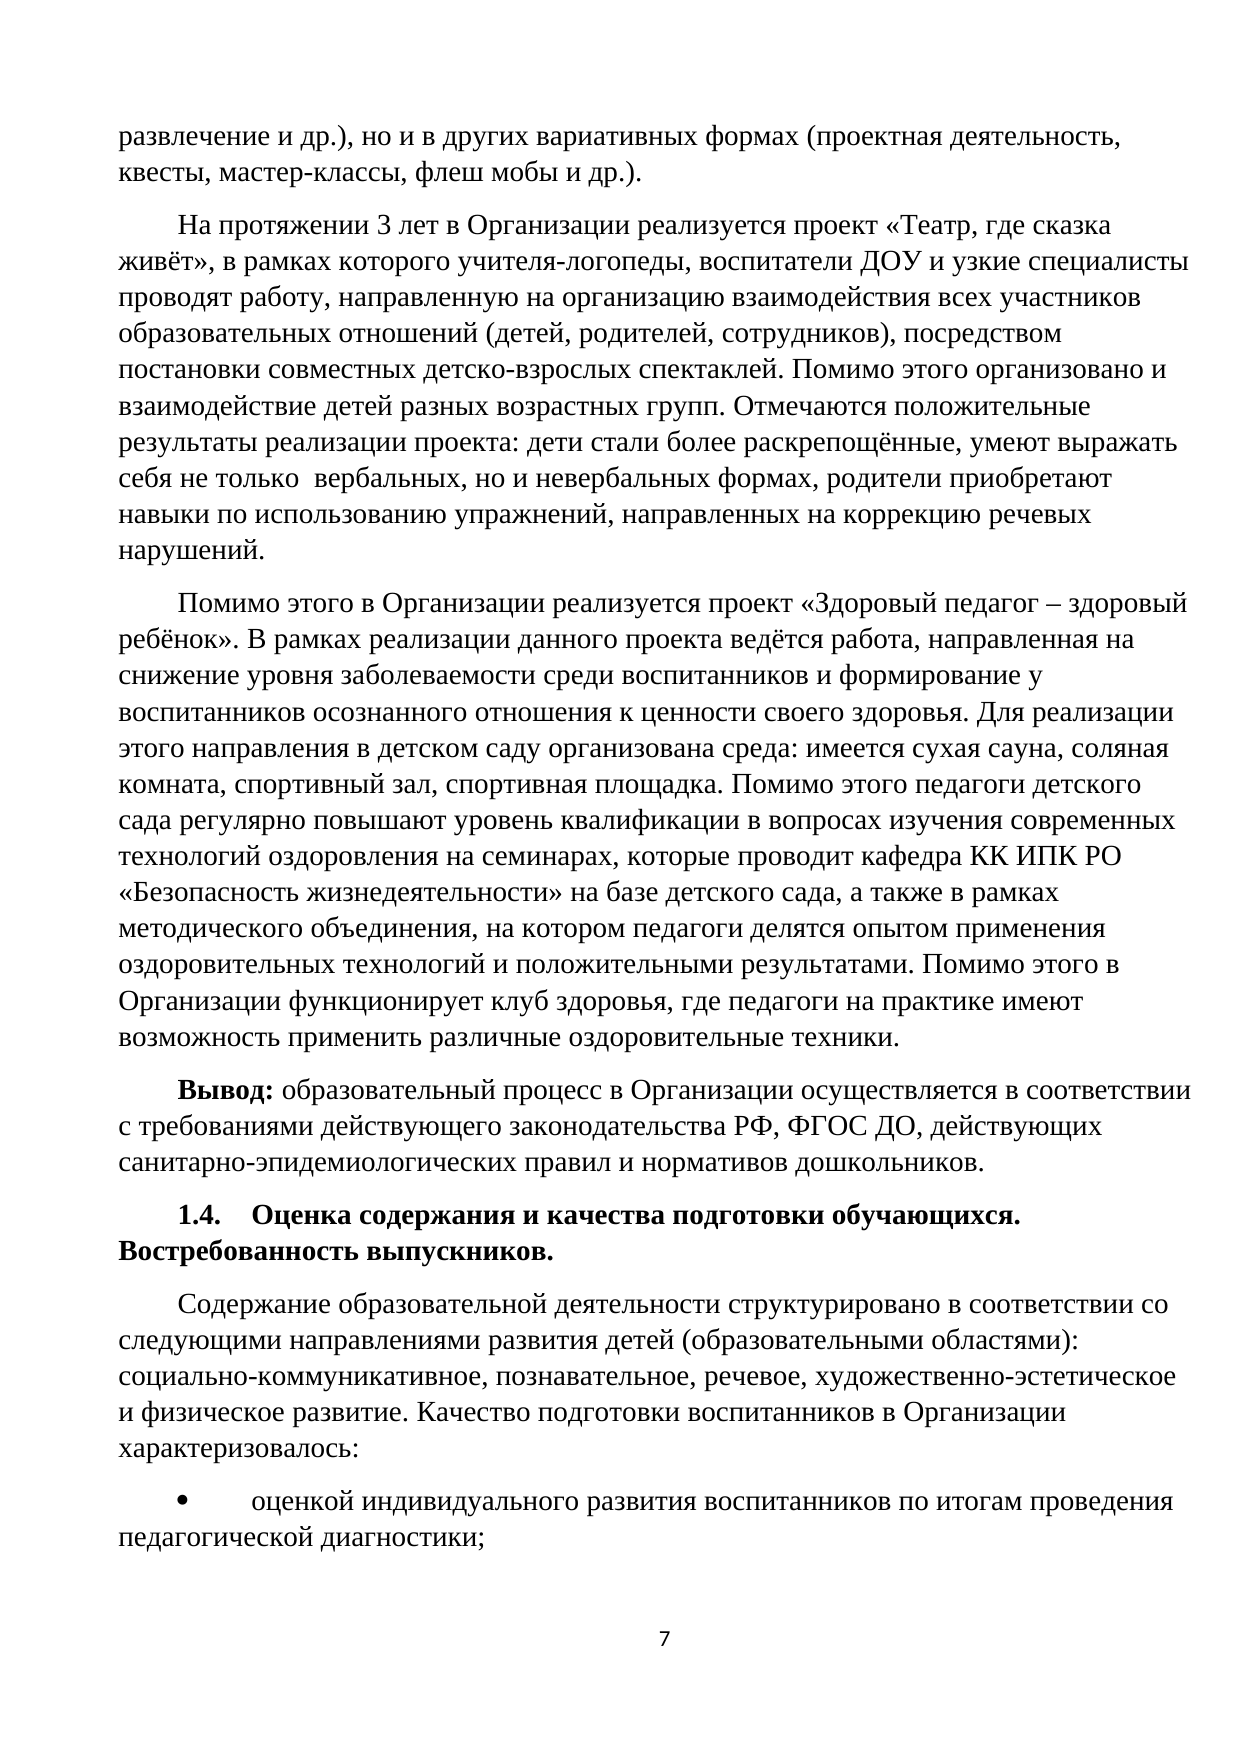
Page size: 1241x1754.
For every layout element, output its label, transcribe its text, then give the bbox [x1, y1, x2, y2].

text На протяжении 3 лет в Организации реализуется проект «Театр, где сказка живёт», в рамках которого учителя-логопеды, воспитатели ДОУ и узкие специалисты проводят работу, направленную на организацию взаимодействия всех участников образовательных отношений (детей, родителей, сотрудников), посредством постановки совместных детско-взрослых спектаклей. Помимо этого организовано и взаимодействие детей разных возрастных групп. Отмечаются положительные результаты реализации проекта: дети стали более раскрепощённые, умеют выражать себя не только вербальных, но и невербальных формах, родители приобретают навыки по использованию упражнений, направленных на коррекцию речевых нарушений. [118, 207, 1196, 566]
list Оценка содержания и качества подготовки обучающихся. Востребованность выпускников. [118, 1197, 1196, 1267]
text Помимо этого в Организации реализуется проект «Здоровый педагог – здоровый ребёнок». В рамках реализации данного проекта ведётся работа, направленная на снижение уровня заболеваемости среди воспитанников и формирование у воспитанников осознанного отношения к ценности своего здоровья. Для реализации этого направления в детском саду организована среда: имеется сухая сауна, соляная комната, спортивный зал, спортивная площадка. Помимо этого педагоги детского сада регулярно повышают уровень квалификации в вопросах изучения современных технологий оздоровления на семинарах, которые проводит кафедра КК ИПК РО «Безопасность жизнедеятельности» на базе детского сада, а также в рамках методического объединения, на котором педагоги делятся опытом применения оздоровительных технологий и положительными результатами. Помимо этого в Организации функционирует клуб здоровья, где педагоги на практике имеют возможность применить различные оздоровительные техники. [118, 585, 1196, 1052]
list оценкой индивидуального развития воспитанников по итогам проведения педагогической диагностики; [118, 1483, 1196, 1553]
text Вывод: образовательный процесс в Организации осуществляется в соответствии с требованиями действующего законодательства РФ, ФГОС ДО, действующих санитарно-эпидемиологических правил и нормативов дошкольников. [118, 1072, 1196, 1178]
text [118, 118, 1196, 188]
text Содержание образовательной деятельности структурировано в соответствии со следующими направлениями развития детей (образовательными областями): социально-коммуникативное, познавательное, речевое, художественно-эстетическое и физическое развитие. Качество подготовки воспитанников в Организации характеризовалось: [118, 1286, 1196, 1464]
